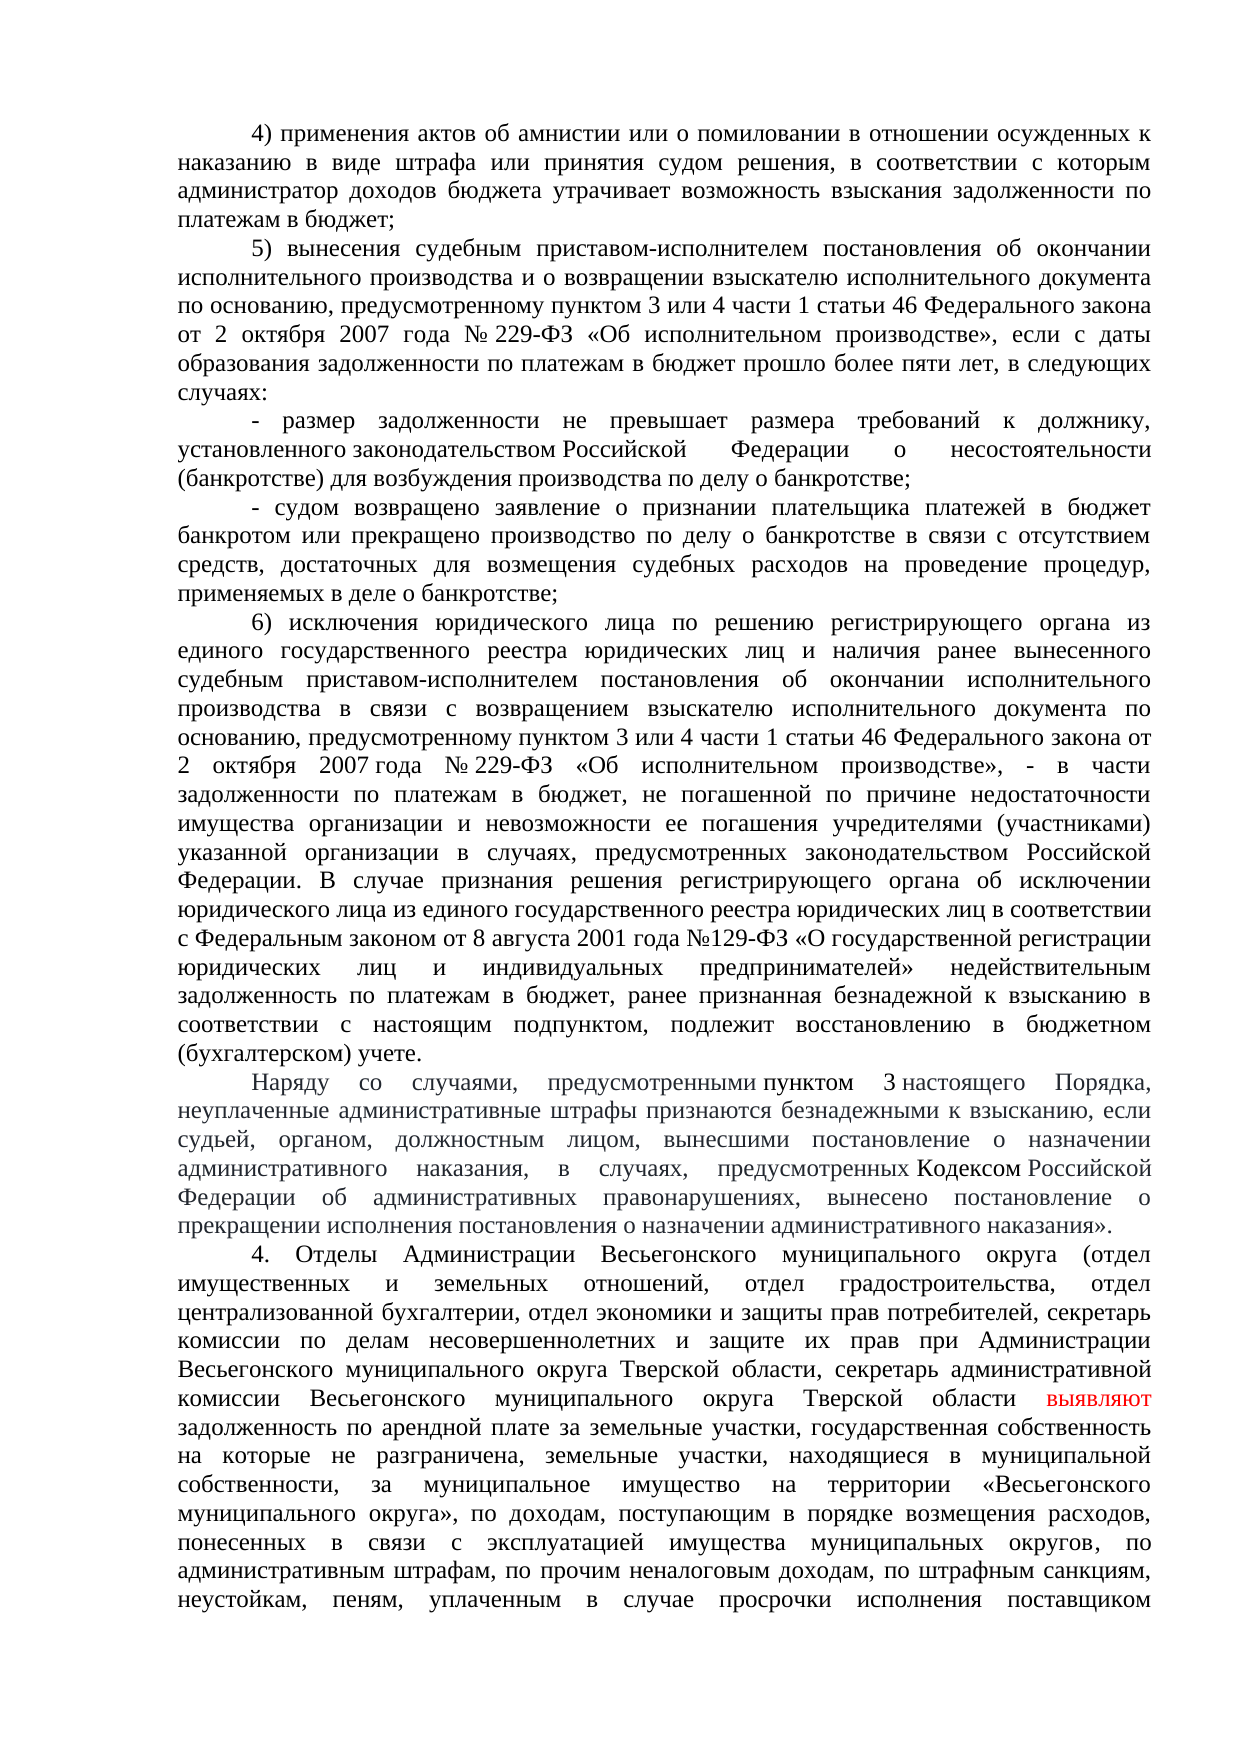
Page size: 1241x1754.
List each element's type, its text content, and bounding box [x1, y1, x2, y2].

title Наряду со случаями, предусмотренными пунктом 3 настоящего Порядка, неуплаченные административные штрафы признаются безнадежными к взысканию, если судьей, органом, должностным лицом, вынесшими постановление о назначении административного наказания, в случаях, предусмотренных Кодексом Российской Федерации об административных правонарушениях, вынесено постановление о прекращении исполнения постановления о назначении административного наказания». [177, 1067, 1152, 1239]
title 5) вынесения судебным приставом-исполнителем постановления об окончании исполнительного производства и о возвращении взыскателю исполнительного документа по основанию, предусмотренному пунктом 3 или 4 части 1 статьи 46 Федерального закона от 2 октября 2007 года № 229-ФЗ «Об исполнительном производстве», если с даты образования задолженности по платежам в бюджет прошло более пяти лет, в следующих случаях: [177, 233, 1152, 406]
title - размер задолженности не превышает размера требований к должнику, установленного законодательством Российской Федерации о несостоятельности (банкротстве) для возбуждения производства по делу о банкротстве; [177, 406, 1152, 492]
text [177, 1239, 1152, 1613]
title 4) применения актов об амнистии или о помиловании в отношении осужденных к наказанию в виде штрафа или принятия судом решения, в соответствии с которым администратор доходов бюджета утрачивает возможность взыскания задолженности по платежам в бюджет; [177, 118, 1152, 233]
title 6) исключения юридического лица по решению регистрирующего органа из единого государственного реестра юридических лиц и наличия ранее вынесенного судебным приставом-исполнителем постановления об окончании исполнительного производства в связи с возвращением взыскателю исполнительного документа по основанию, предусмотренному пунктом 3 или 4 части 1 статьи 46 Федерального закона от 2 октября 2007 года № 229-ФЗ «Об исполнительном производстве», - в части задолженности по платежам в бюджет, не погашенной по причине недостаточности имущества организации и невозможности ее погашения учредителями (участниками) указанной организации в случаях, предусмотренных законодательством Российской Федерации. В случае признания решения регистрирующего органа об исключении юридического лица из единого государственного реестра юридических лиц в соответствии с Федеральным законом от 8 августа 2001 года №129-ФЗ «О государственной регистрации юридических лиц и индивидуальных предпринимателей» недействительным задолженность по платежам в бюджет, ранее признанная безнадежной к взысканию в соответствии с настоящим подпунктом, подлежит восстановлению в бюджетном (бухгалтерском) учете. [177, 607, 1152, 1067]
title - судом возвращено заявление о признании плательщика платежей в бюджет банкротом или прекращено производство по делу о банкротстве в связи с отсутствием средств, достаточных для возмещения судебных расходов на проведение процедур, применяемых в деле о банкротстве; [177, 492, 1152, 607]
